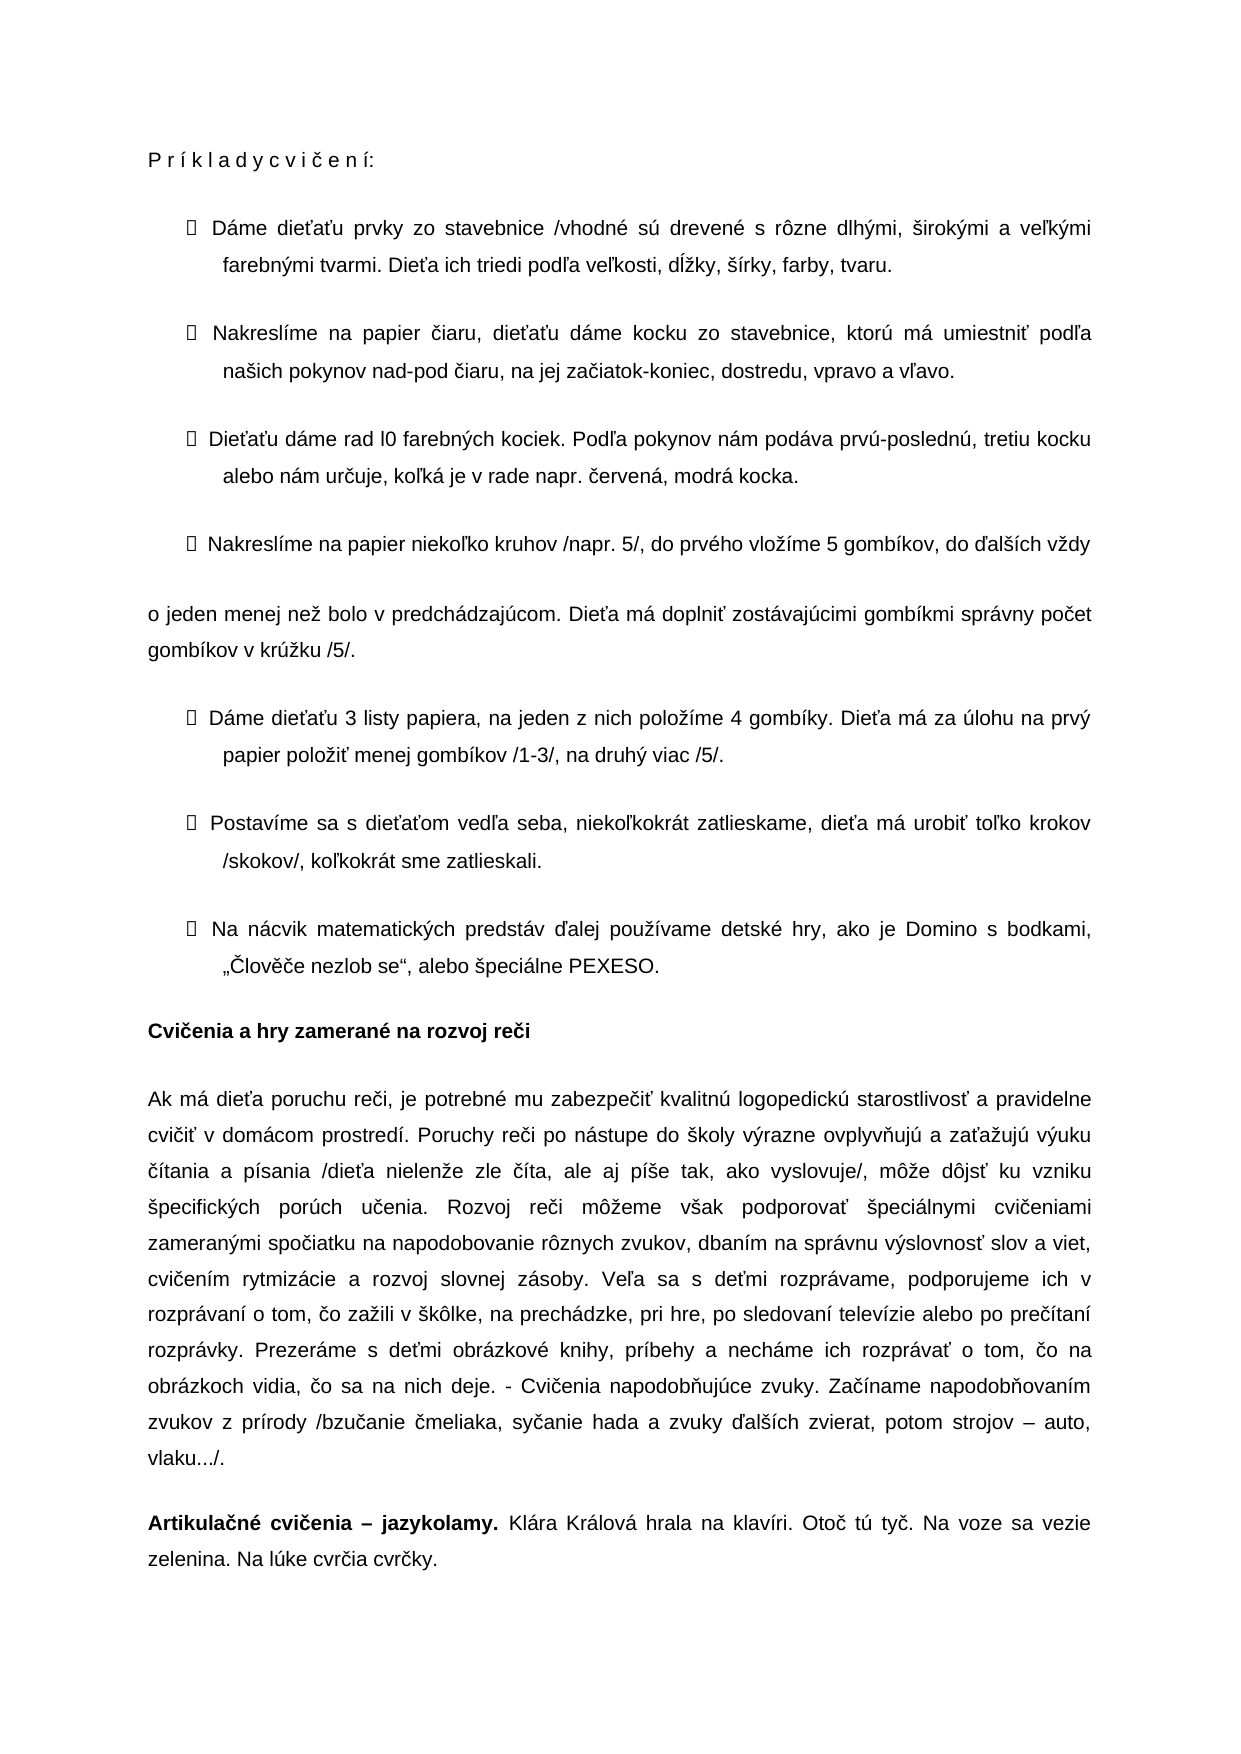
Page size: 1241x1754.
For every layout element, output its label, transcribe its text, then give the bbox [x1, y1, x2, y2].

text  Nakreslíme na papier niekoľko kruhov /napr. 5/, do prvého vložíme 5 gombíkov, do ďalších vždy [185, 529, 1093, 558]
text  Dieťaťu dáme rad l0 farebných kociek. Podľa pokynov nám podáva prvú-poslednú, tretiu kocku alebo nám určuje, koľká je v rade napr. červená, modrá kocka. [185, 424, 1093, 488]
text  Dáme dieťaťu 3 listy papiera, na jeden z nich položíme 4 gombíky. Dieťa má za úlohu na prvý papier položiť menej gombíkov /1-3/, na druhý viac /5/. [185, 703, 1093, 767]
text Artikulačné cvičenia – jazykolamy. Klára Králová hrala na klavíri. Otoč tú tyč. Na voze sa vezie zelenina. Na lúke cvrčia cvrčky. [148, 1511, 1093, 1571]
text  Dáme dieťaťu prvky zo stavebnice /vhodné sú drevené s rôzne dlhými, širokými a veľkými farebnými tvarmi. Dieťa ich triedi podľa veľkosti, dĺžky, šírky, farby, tvaru. [185, 213, 1093, 277]
text P r í k l a d y c v i č e n í: [148, 148, 1093, 172]
text  Postavíme sa s dieťaťom vedľa seba, niekoľkokrát zatlieskame, dieťa má urobiť toľko krokov /skokov/, koľkokrát sme zatlieskali. [185, 808, 1093, 872]
text Ak má dieťa poruchu reči, je potrebné mu zabezpečiť kvalitnú logopedickú starostlivosť a pravidelne cvičiť v domácom prostredí. Poruchy reči po nástupe do školy výrazne ovplyvňujú a zaťažujú výuku čítania a písania /dieťa nielenže zle číta, ale aj píše tak, ako vyslovuje/, môže dôjsť ku vzniku špecifických porúch učenia. Rozvoj reči môžeme však podporovať špeciálnymi cvičeniami zameranými spočiatku na napodobovanie rôznych zvukov, dbaním na správnu výslovnosť slov a viet, cvičením rytmizácie a rozvoj slovnej zásoby. Veľa sa s deťmi rozprávame, podporujeme ich v rozprávaní o tom, čo zažili v škôlke, na prechádzke, pri hre, po sledovaní televízie alebo po prečítaní rozprávky. Prezeráme s deťmi obrázkové knihy, príbehy a necháme ich rozprávať o tom, čo na obrázkoch vidia, čo sa na nich deje. - Cvičenia napodobňujúce zvuky. Začíname napodobňovaním zvukov z prírody /bzučanie čmeliaka, syčanie hada a zvuky ďalších zvierat, potom strojov – auto, vlaku.../. [148, 1087, 1093, 1470]
text  Na nácvik matematických predstáv ďalej používame detské hry, ako je Domino s bodkami, „Člověče nezlob se“, alebo špeciálne PEXESO. [185, 914, 1093, 978]
text Cvičenia a hry zamerané na rozvoj reči [148, 1019, 1093, 1043]
text o jeden menej než bolo v predchádzajúcom. Dieťa má doplniť zostávajúcimi gombíkmi správny počet gombíkov v krúžku /5/. [148, 602, 1093, 661]
text  Nakreslíme na papier čiaru, dieťaťu dáme kocku zo stavebnice, ktorú má umiestniť podľa našich pokynov nad-pod čiaru, na jej začiatok-koniec, dostredu, vpravo a vľavo. [185, 318, 1093, 383]
